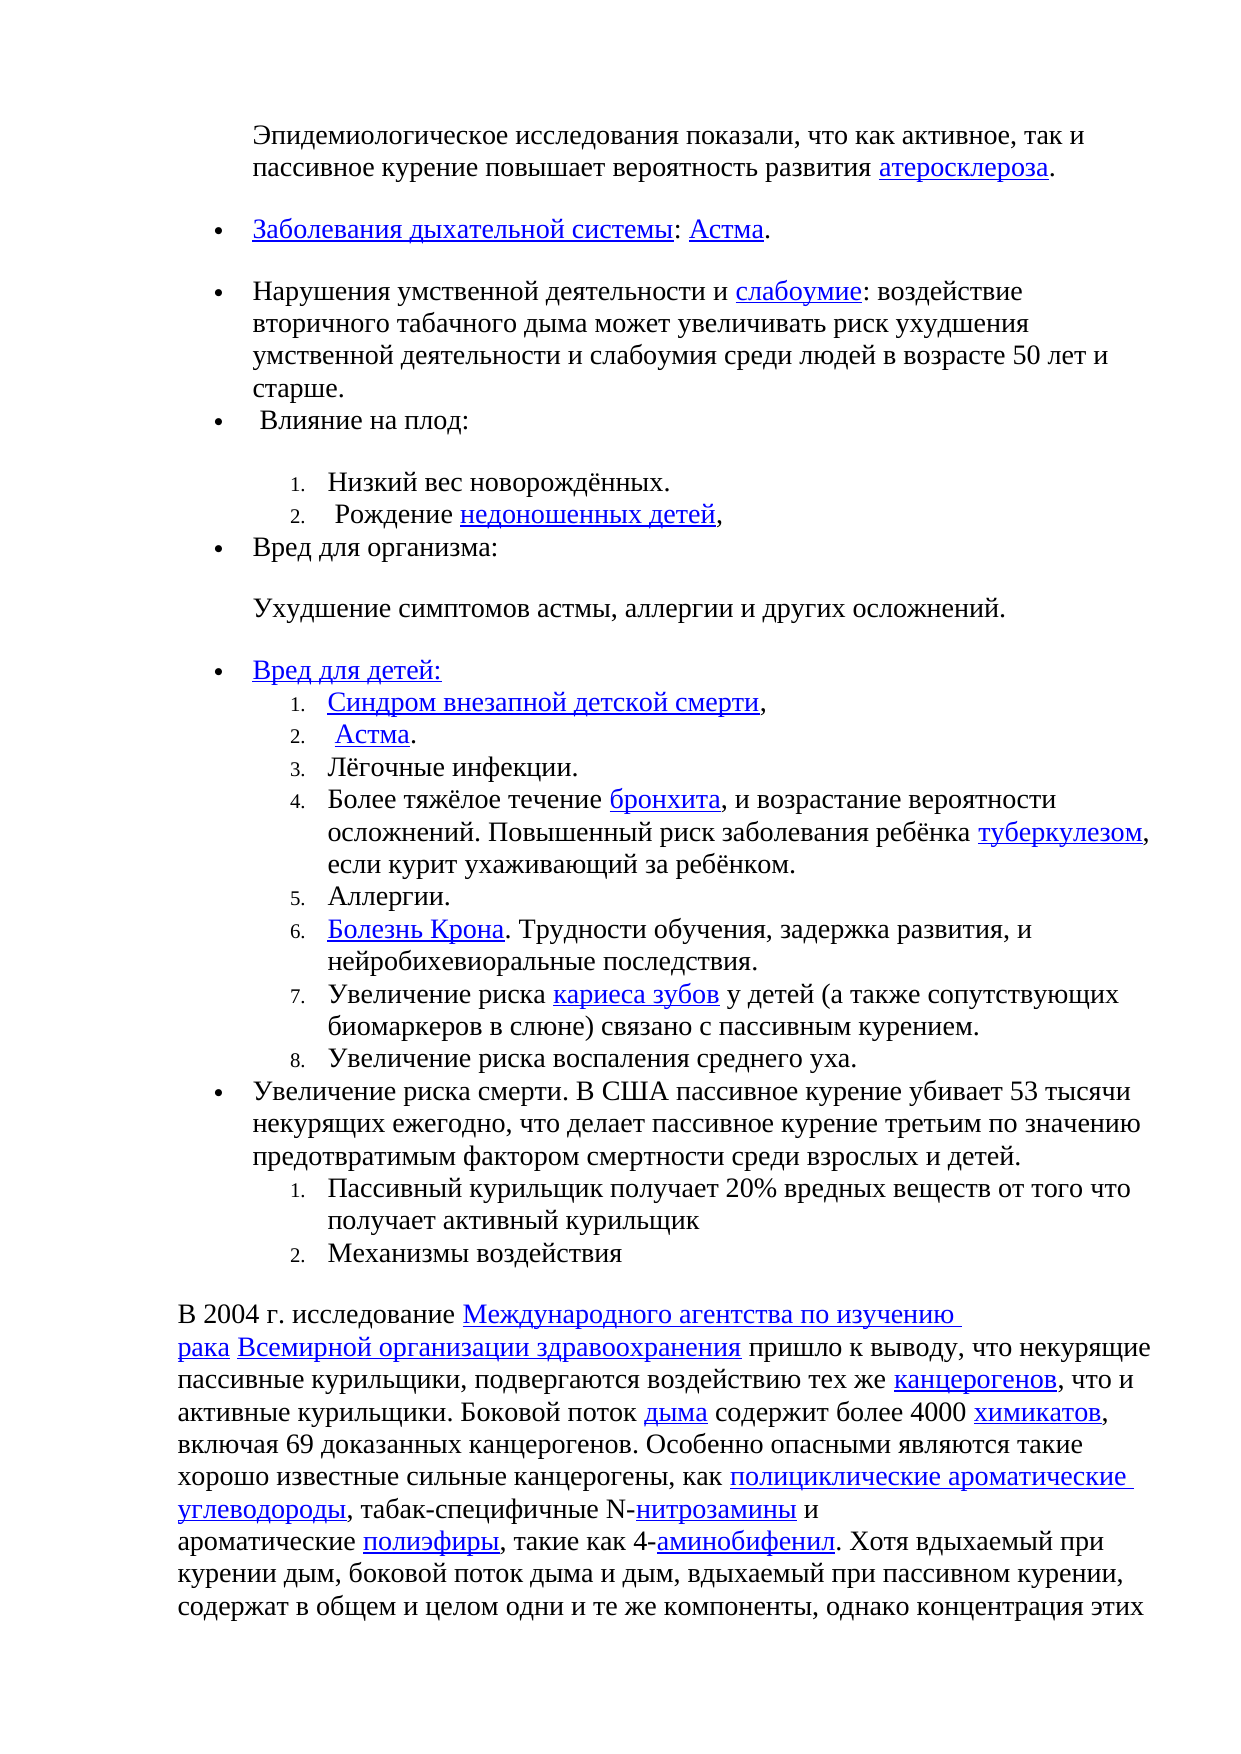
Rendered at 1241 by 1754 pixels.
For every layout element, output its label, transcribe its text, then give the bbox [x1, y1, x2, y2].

list Нарушения умственной деятельности и слабоумие: воздействие вторичного табачного дыма может увеличивать риск ухудшения умственной деятельности и слабоумия среди людей в возрасте 50 лет и старше. [215, 274, 1152, 403]
list Низкий вес новорождённых. [290, 465, 1152, 497]
list Увеличение риска воспаления среднего уха. [290, 1041, 1152, 1074]
list Пассивный курильщик получает 20% вредных веществ от того что получает активный курильщик [290, 1171, 1152, 1236]
list Астма. [290, 717, 1152, 750]
list Лёгочные инфекции. [290, 750, 1152, 782]
list Синдром внезапной детской смерти, [290, 685, 1152, 717]
list Заболевания дыхательной системы: Астма. [215, 212, 1152, 244]
list Болезнь Крона. Трудности обучения, задержка развития, и нейробихевиоральные последствия. [290, 912, 1152, 977]
list Увеличение риска кариеса зубов у детей (а также сопутствующих биомаркеров в слюне) связано с пассивным курением. [290, 977, 1152, 1041]
list Увеличение риска смерти. В США пассивное курение убивает 53 тысячи некурящих ежегодно, что делает пассивное курение третьим по значению предотвратимым фактором смертности среди взрослых и детей. [215, 1074, 1152, 1171]
list Вред для детей: [215, 653, 1152, 685]
text Ухудшение симптомов астмы, аллергии и других осложнений. [252, 591, 1152, 623]
list Рождение недоношенных детей, [290, 497, 1152, 529]
list Механизмы воздействия [290, 1236, 1152, 1268]
list Более тяжёлое течение бронхита, и возрастание вероятности осложнений. Повышенный риск заболевания ребёнка туберкулезом, если курит ухаживающий за ребёнком. [290, 782, 1152, 879]
text Эпидемиологическое исследования показали, что как активное, так и пассивное курение повышает вероятность развития атеросклероза. [252, 118, 1152, 183]
list Влияние на плод: [215, 403, 1152, 436]
list Аллергии. [290, 879, 1152, 912]
list Вред для организма: [215, 529, 1152, 562]
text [177, 1297, 1152, 1621]
